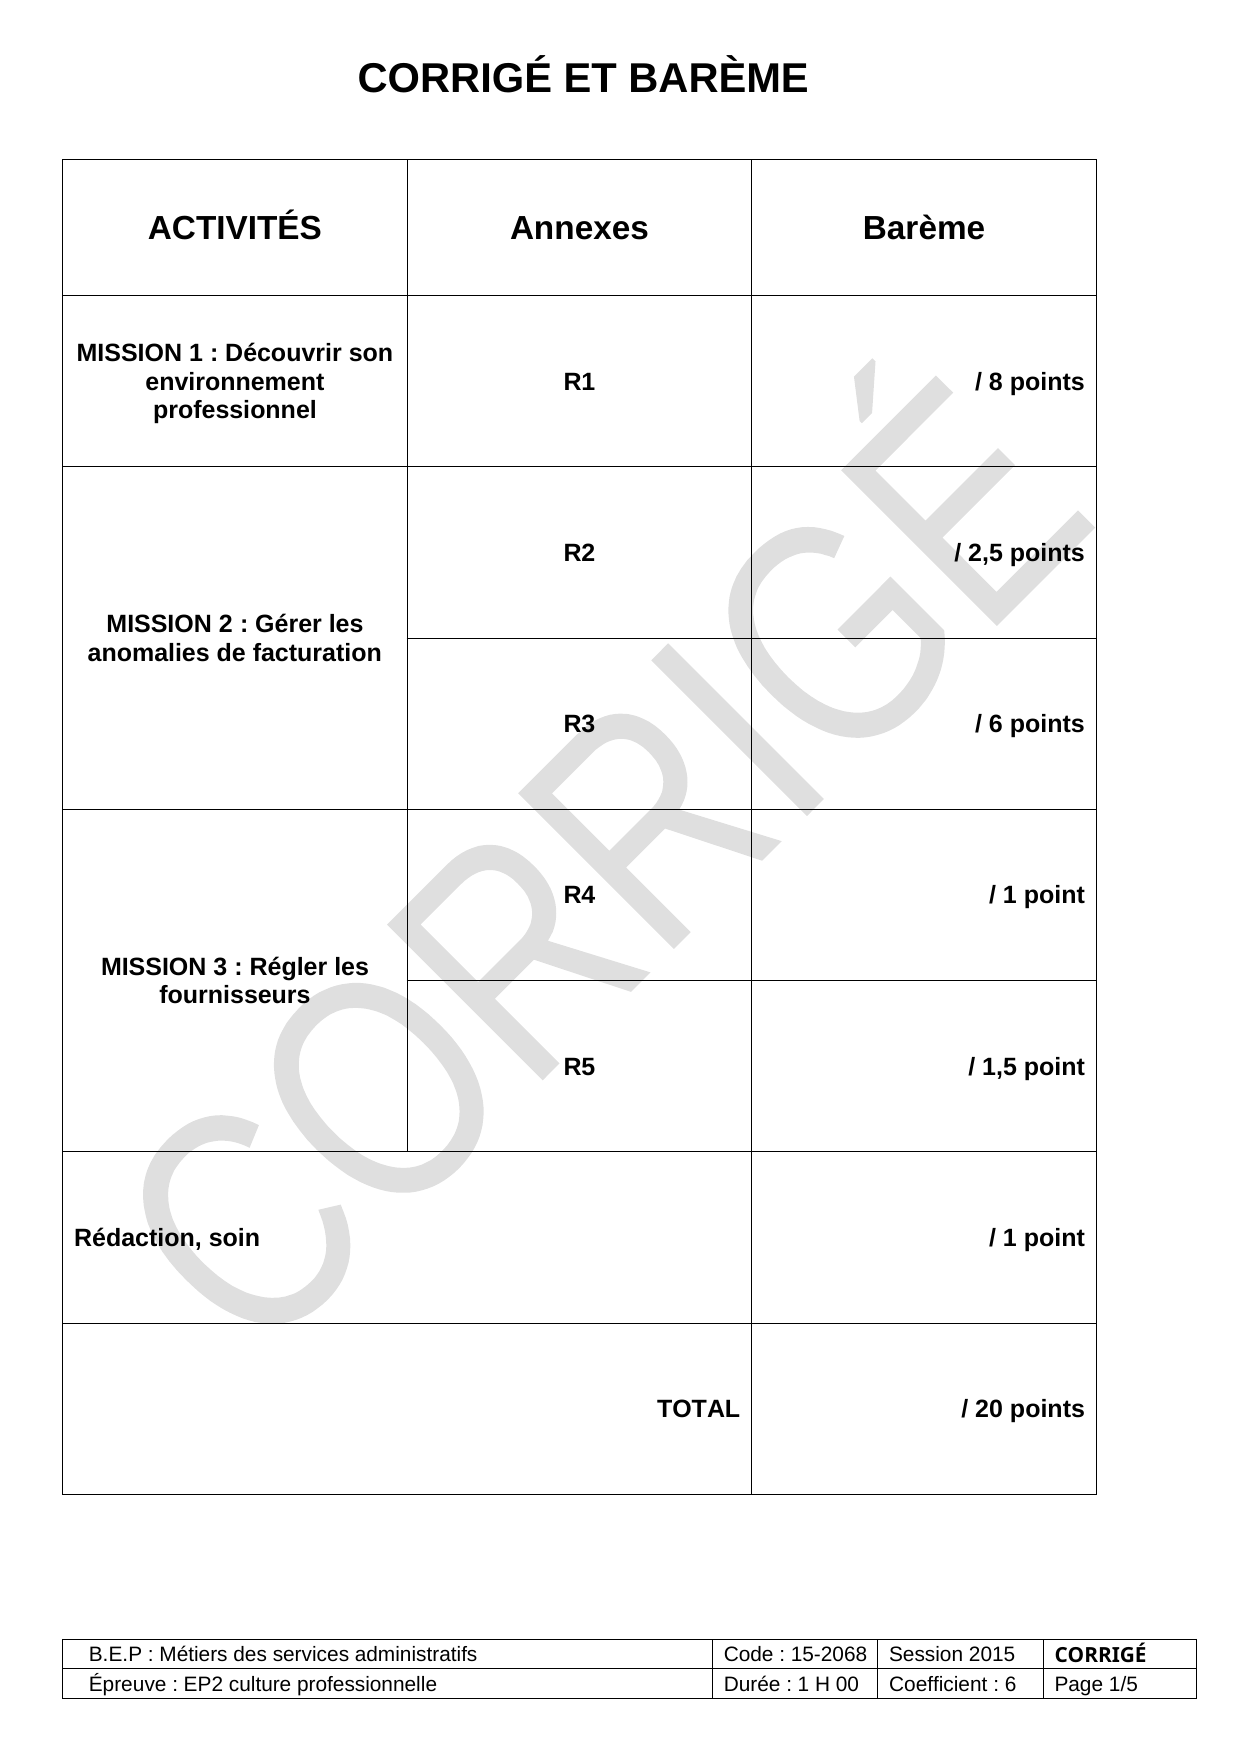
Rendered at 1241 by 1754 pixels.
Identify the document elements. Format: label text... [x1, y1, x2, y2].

table_header Annexes [408, 160, 751, 295]
table_cell R1 [408, 296, 751, 466]
table_cell Rédaction, soin [63, 1152, 751, 1322]
table_cell / 8 points [752, 296, 1096, 466]
table_cell R5 [408, 981, 751, 1151]
table_cell R4 [408, 810, 751, 980]
table_cell / 20 points [752, 1324, 1096, 1494]
table_cell / 2,5 points [752, 467, 1096, 637]
table_header ACTIVITÉS [63, 160, 407, 295]
table_cell / 1 point [752, 1152, 1096, 1322]
table_header Barème [752, 160, 1096, 295]
table_cell MISSION 2 : Gérer les anomalies de facturation [63, 467, 407, 809]
table_cell MISSION 3 : Régler les fournisseurs [63, 810, 407, 1151]
table_cell MISSION 1 : Découvrir son environnement professionnel [63, 296, 407, 466]
table_cell TOTAL [63, 1324, 751, 1494]
table_cell / 1,5 point [752, 981, 1096, 1151]
table_cell / 6 points [752, 639, 1096, 809]
table_cell R2 [408, 467, 751, 637]
table_cell / 1 point [752, 810, 1096, 980]
table_cell R3 [408, 639, 751, 809]
text CORRIGÉ ET BARÈME [74, 54, 1092, 102]
